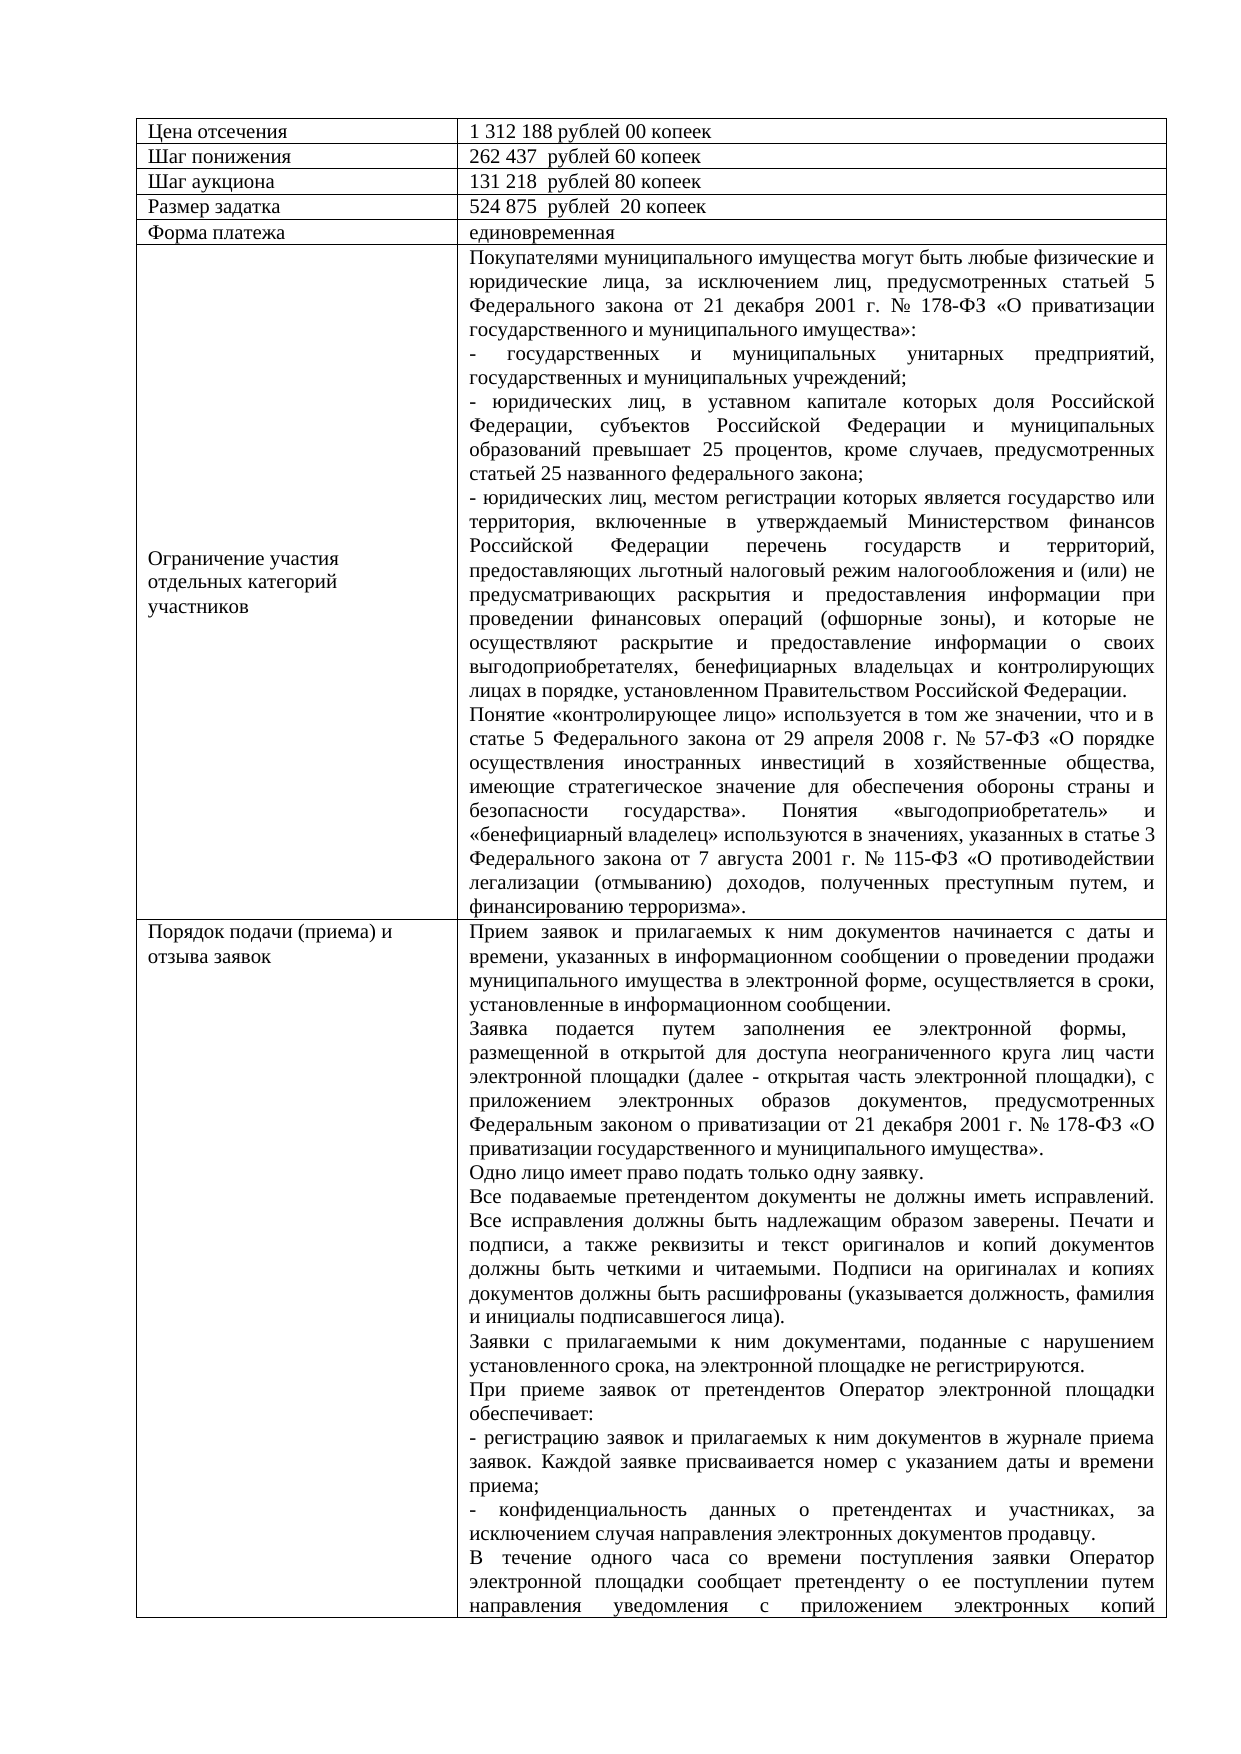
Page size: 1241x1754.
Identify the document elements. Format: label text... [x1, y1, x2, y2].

table_cell Шаг аукциона [137, 169, 457, 193]
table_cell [137, 920, 457, 1617]
table_cell 131 218 рублей 80 копеек [458, 169, 1166, 193]
table_cell Ограничение участия отдельных категорий участников [137, 245, 457, 918]
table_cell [458, 920, 1166, 1617]
table_cell Покупателями муниципального имущества могут быть любые физические и юридические лица, за исключением лиц, предусмотренных статьей 5 Федерального закона от 21 декабря 2001 г. № 178-ФЗ «О приватизации государственного и муниципального имущества»: - государственных и муниципальных унитарных предприятий, государственных и муниципальных учреждений; - юридических лиц, в уставном капитале которых доля Российской Федерации, субъектов Российской Федерации и муниципальных образований превышает 25 процентов, кроме случаев, предусмотренных статьей 25 названного федерального закона; - юридических лиц, местом регистрации которых является государство или территория, включенные в утверждаемый Министерством финансов Российской Федерации перечень государств и территорий, предоставляющих льготный налоговый режим налогообложения и (или) не предусматривающих раскрытия и предоставления информации при проведении финансовых операций (офшорные зоны), и которые не осуществляют раскрытие и предоставление информации о своих выгодоприобретателях, бенефициарных владельцах и контролирующих лицах в порядке, установленном Правительством Российской Федерации. Понятие «контролирующее лицо» используется в том же значении, что и в статье 5 Федерального закона от 29 апреля 2008 г. № 57-ФЗ «О порядке осуществления иностранных инвестиций в хозяйственные общества, имеющие стратегическое значение для обеспечения обороны страны и безопасности государства». Понятия «выгодоприобретатель» и «бенефициарный владелец» используются в значениях, указанных в статье 3 Федерального закона от 7 августа 2001 г. № 115-ФЗ «О противодействии легализации (отмыванию) доходов, полученных преступным путем, и финансированию терроризма». [458, 245, 1166, 918]
table_cell Размер задатка [137, 195, 457, 218]
table_cell 1 312 188 рублей 00 копеек [458, 119, 1166, 143]
table_cell Шаг понижения [137, 144, 457, 168]
table_cell Форма платежа [137, 220, 457, 244]
table_cell Цена отсечения [137, 119, 457, 143]
table_cell 262 437 рублей 60 копеек [458, 144, 1166, 168]
table_cell единовременная [458, 220, 1166, 244]
table_cell 524 875 рублей 20 копеек [458, 195, 1166, 218]
